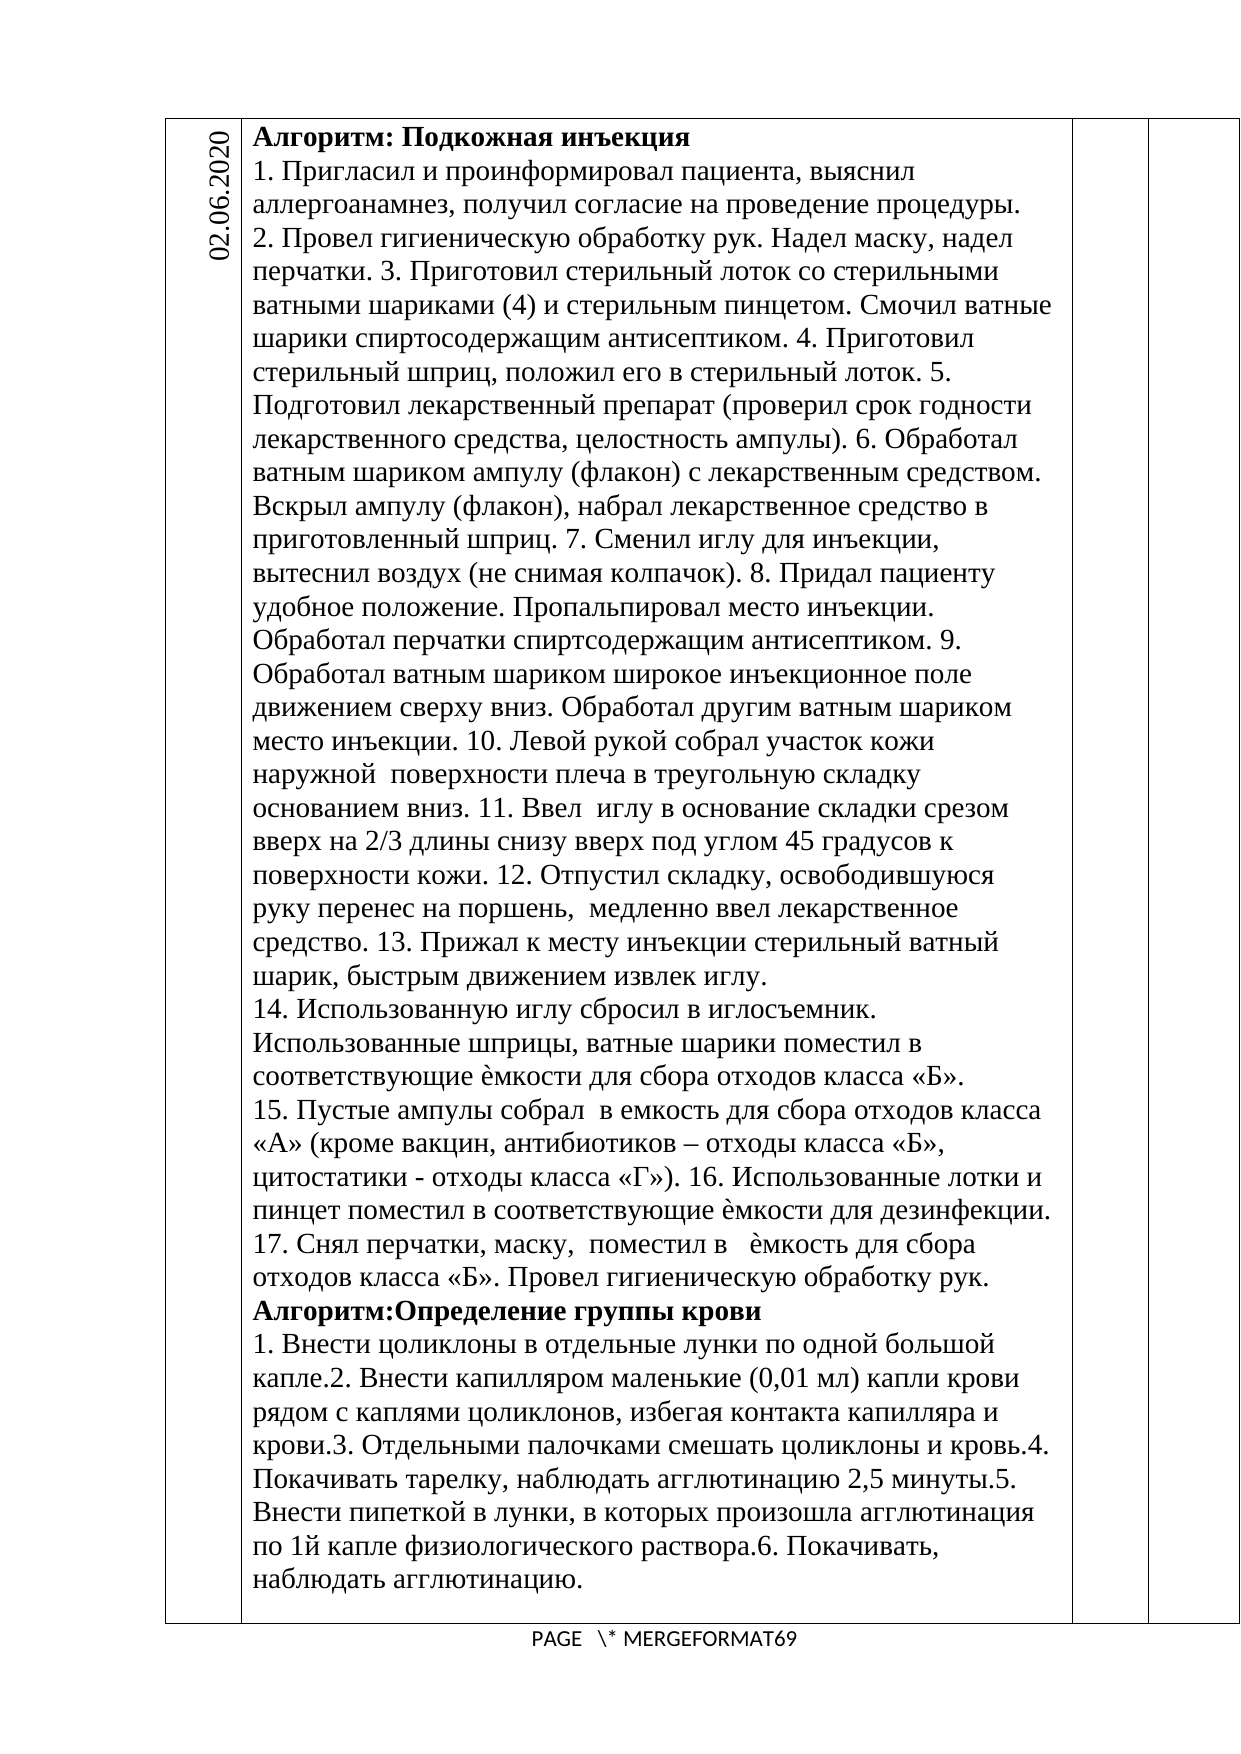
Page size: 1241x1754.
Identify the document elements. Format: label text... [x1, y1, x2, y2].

table_cell [1149, 119, 1239, 1623]
table_cell 02.06.2020 [166, 119, 241, 1623]
table_cell Алгоритм: Подкожная инъекция 1. Пригласил и проинформировал пациента, выяснил аллергоанамнез, получил согласие на проведение процедуры. 2. Провел гигиеническую обработку рук. Надел маску, надел перчатки. 3. Приготовил стерильный лоток со стерильными ватными шариками (4) и стерильным пинцетом. Смочил ватные шарики спиртосодержащим антисептиком. 4. Приготовил стерильный шприц, положил его в стерильный лоток. 5. Подготовил лекарственный препарат (проверил срок годности лекарственного средства, целостность ампулы). 6. Обработал ватным шариком ампулу (флакон) с лекарственным средством. Вскрыл ампулу (флакон), набрал лекарственное средство в приготовленный шприц. 7. Сменил иглу для инъекции, вытеснил воздух (не снимая колпачок). 8. Придал пациенту удобное положение. Пропальпировал место инъекции. Обработал перчатки спиртсодержащим антисептиком. 9. Обработал ватным шариком широкое инъекционное поле движением сверху вниз. Обработал другим ватным шариком место инъекции. 10. Левой рукой собрал участок кожи наружной поверхности плеча в треугольную складку основанием вниз. 11. Ввел иглу в основание складки срезом вверх на 2/3 длины снизу вверх под углом 45 градусов к поверхности кожи. 12. Отпустил складку, освободившуюся руку перенес на поршень, медленно ввел лекарственное средство. 13. Прижал к месту инъекции стерильный ватный шарик, быстрым движением извлек иглу. 14. Использованную иглу сбросил в иглосъемник. Использованные шприцы, ватные шарики поместил в соответствующие ѐмкости для сбора отходов класса «Б». 15. Пустые ампулы собрал в емкость для сбора отходов класса «А» (кроме вакцин, антибиотиков – отходы класса «Б», цитостатики - отходы класса «Г»). 16. Использованные лотки и пинцет поместил в соответствующие ѐмкости для дезинфекции. 17. Снял перчатки, маску, поместил в ѐмкость для сбора отходов класса «Б». Провел гигиеническую обработку рук. Алгоритм:Определение группы крови 1. Внести цоликлоны в отдельные лунки по одной большой капле.2. Внести капилляром маленькие (0,01 мл) капли крови рядом с каплями цоликлонов, избегая контакта капилляра и крови.3. Отдельными палочками смешать цоликлоны и кровь.4. Покачивать тарелку, наблюдать агглютинацию 2,5 минуты.5. Внести пипеткой в лунки, в которых произошла агглютинация по 1й капле физиологического раствора.6. Покачивать, наблюдать агглютинацию. [242, 119, 1072, 1623]
table_cell [1073, 119, 1148, 1623]
